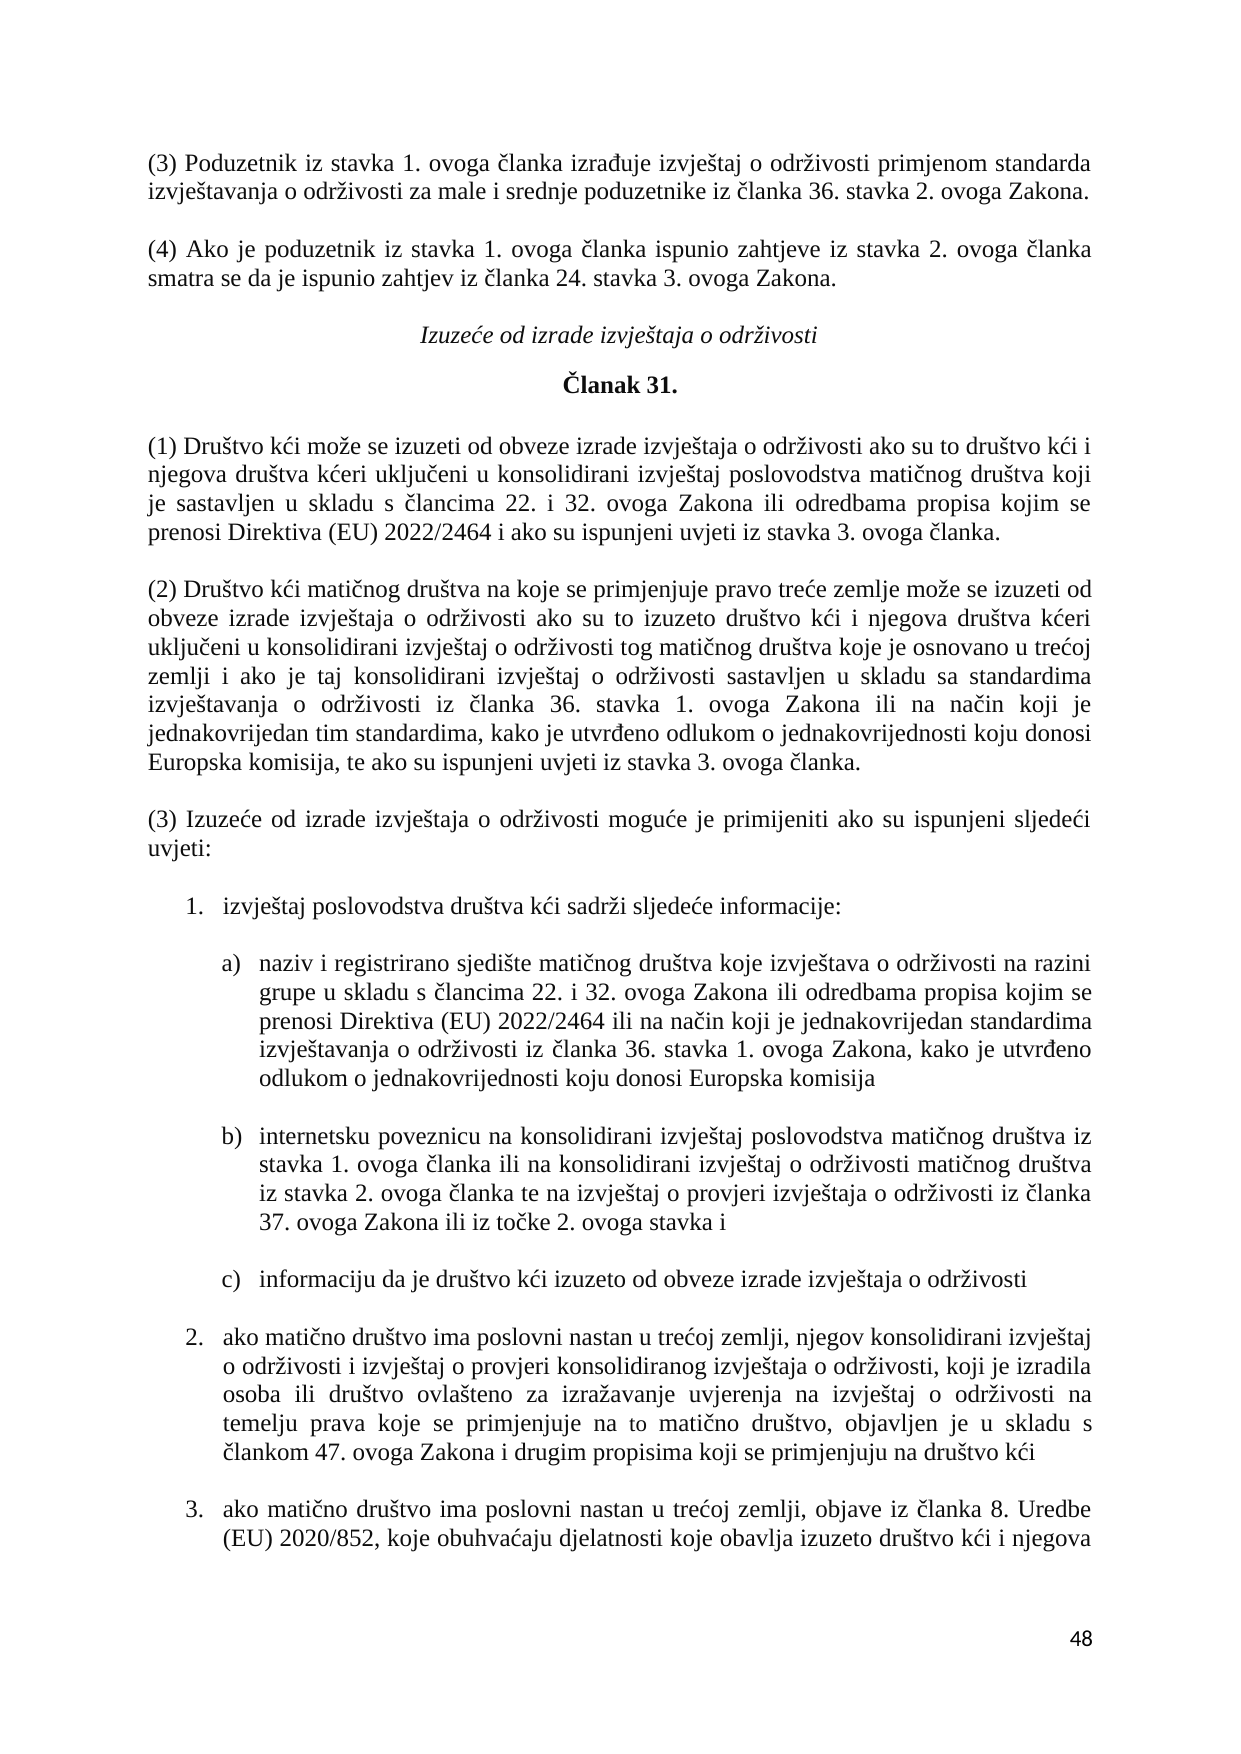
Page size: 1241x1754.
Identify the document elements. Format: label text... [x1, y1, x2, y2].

text (1) Društvo kći može se izuzeti od obveze izrade izvještaja o održivosti ako su to društvo kći i njegova društva kćeri uključeni u konsolidirani izvještaj poslovodstva matičnog društva koji je sastavljen u skladu s člancima 22. i 32. ovoga Zakona ili odredbama propisa kojim se prenosi Direktiva (EU) 2022/2464 i ako su ispunjeni uvjeti iz stavka 3. ovoga članka. [148, 431, 1093, 546]
text (3) Izuzeće od izrade izvještaja o održivosti moguće je primijeniti ako su ispunjeni sljedeći uvjeti: [148, 804, 1093, 862]
list internetsku poveznicu na konsolidirani izvještaj poslovodstva matičnog društva iz stavka 1. ovoga članka ili na konsolidirani izvještaj o održivosti matičnog društva iz stavka 2. ovoga članka te na izvještaj o provjeri izvještaja o održivosti iz članka 37. ovoga Zakona ili iz točke 2. ovoga stavka i [221, 1121, 1093, 1236]
text (3) Poduzetnik iz stavka 1. ovoga članka izrađuje izvještaj o održivosti primjenom standarda izvještavanja o održivosti za male i srednje poduzetnike iz članka 36. stavka 2. ovoga Zakona. [148, 148, 1093, 205]
text (4) Ako je poduzetnik iz stavka 1. ovoga članka ispunio zahtjeve iz stavka 2. ovoga članka smatra se da je ispunio zahtjev iz članka 24. stavka 3. ovoga Zakona. [148, 234, 1093, 291]
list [185, 1494, 1093, 1552]
text (2) Društvo kći matičnog društva na koje se primjenjuje pravo treće zemlje može se izuzeti od obveze izrade izvještaja o održivosti ako su to izuzeto društvo kći i njegova društva kćeri uključeni u konsolidirani izvještaj o održivosti tog matičnog društva koje je osnovano u trećoj zemlji i ako je taj konsolidirani izvještaj o održivosti sastavljen u skladu sa standardima izvještavanja o održivosti iz članka 36. stavka 1. ovoga Zakona ili na način koji je jednakovrijedan tim standardima, kako je utvrđeno odlukom o jednakovrijednosti koju donosi Europska komisija, te ako su ispunjeni uvjeti iz stavka 3. ovoga članka. [148, 574, 1093, 776]
subtitle Članak 31. [148, 370, 1093, 398]
list naziv i registrirano sjedište matičnog društva koje izvještava o održivosti na razini grupe u skladu s člancima 22. i 32. ovoga Zakona ili odredbama propisa kojim se prenosi Direktiva (EU) 2022/2464 ili na način koji je jednakovrijedan standardima izvještavanja o održivosti iz članka 36. stavka 1. ovoga Zakona, kako je utvrđeno odlukom o jednakovrijednosti koju donosi Europska komisija [221, 948, 1093, 1092]
list izvještaj poslovodstva društva kći sadrži sljedeće informacije: [185, 891, 1093, 919]
text Izuzeće od izrade izvještaja o održivosti [148, 320, 1093, 349]
list ako matično društvo ima poslovni nastan u trećoj zemlji, njegov konsolidirani izvještaj o održivosti i izvještaj o provjeri konsolidiranog izvještaja o održivosti, koji je izradila osoba ili društvo ovlašteno za izražavanje uvjerenja na izvještaj o održivosti na temelju prava koje se primjenjuje na to matično društvo, objavljen je u skladu s člankom 47. ovoga Zakona i drugim propisima koji se primjenjuju na društvo kći [185, 1322, 1093, 1466]
list informaciju da je društvo kći izuzeto od obveze izrade izvještaja o održivosti [221, 1264, 1093, 1293]
